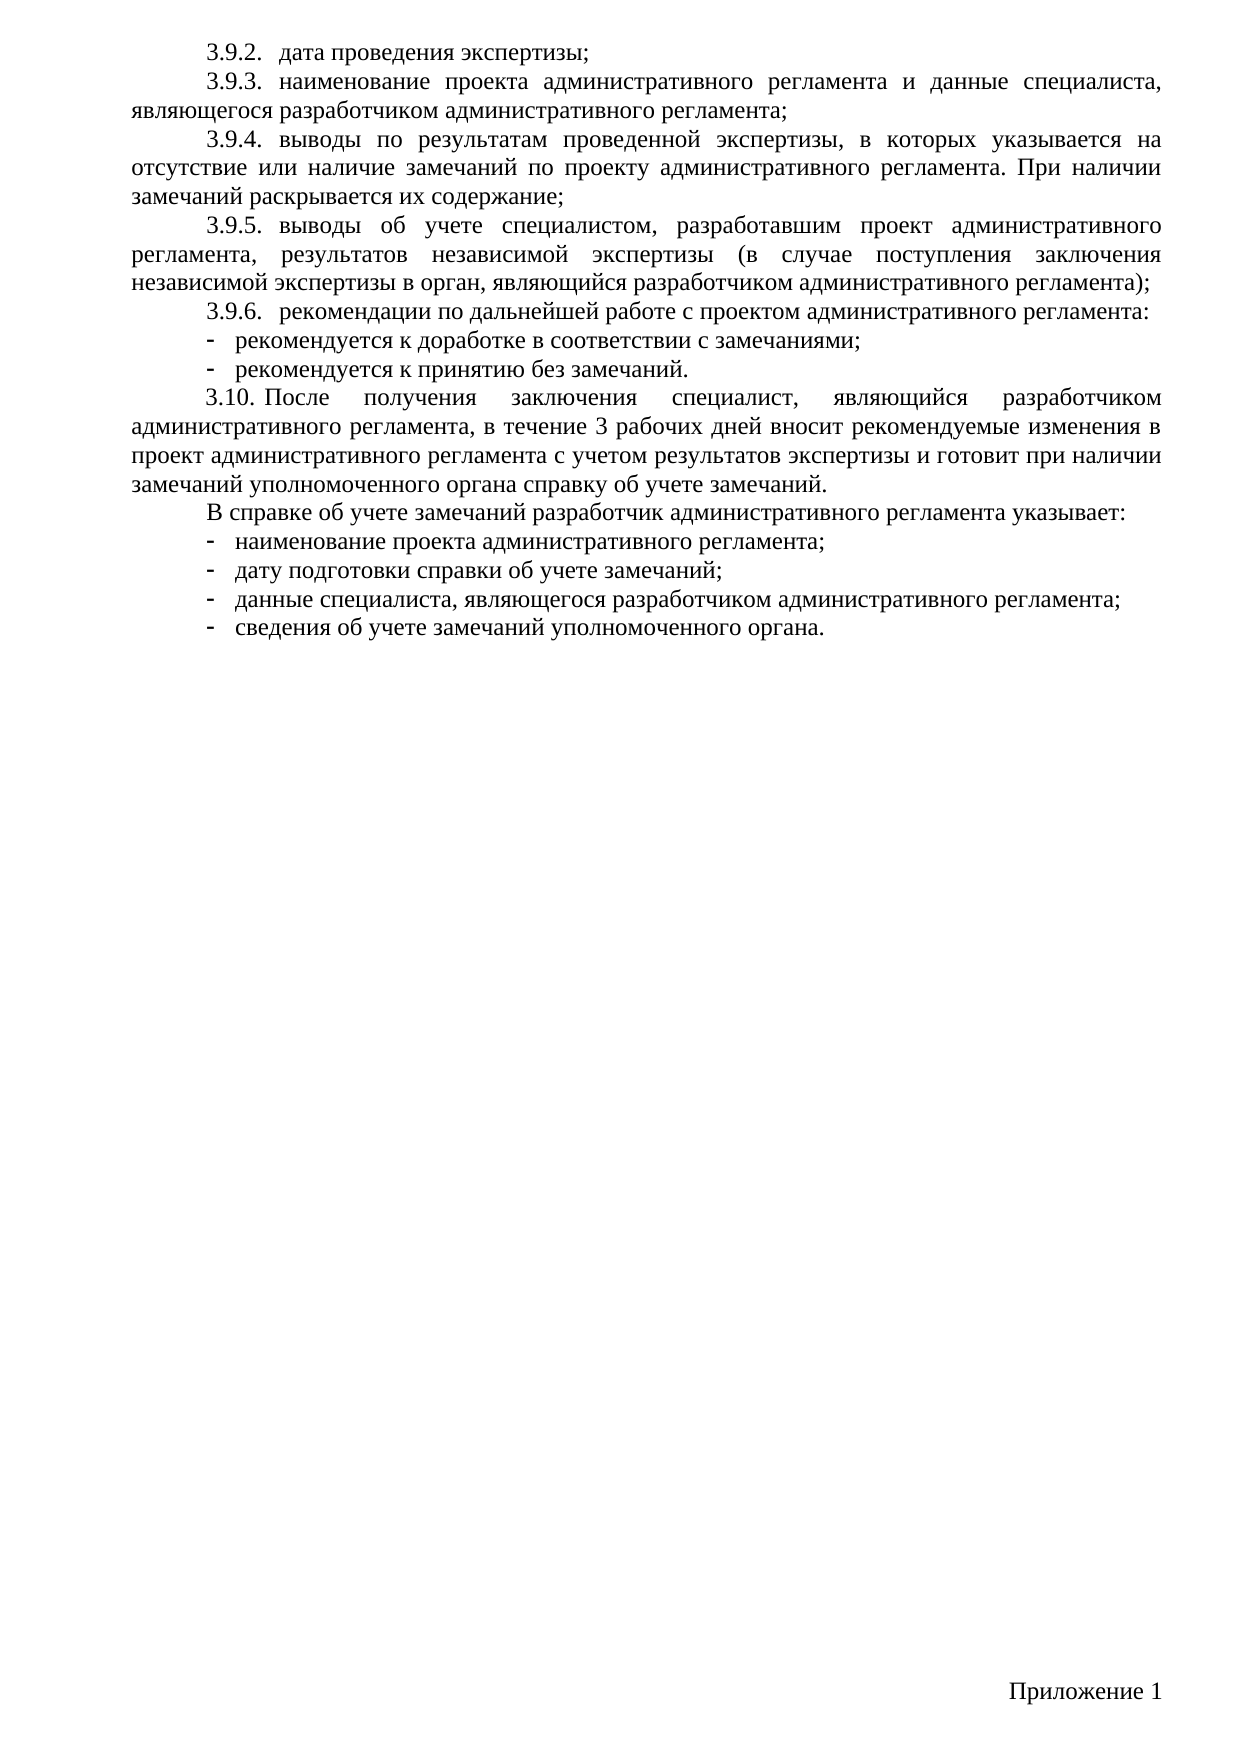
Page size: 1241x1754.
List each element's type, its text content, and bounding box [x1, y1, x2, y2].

list рекомендуется к принятию без замечаний. [131, 354, 1162, 382]
list рекомендуется к доработке в соответствии с замечаниями; [131, 325, 1162, 354]
text Приложение 1 [131, 1676, 1162, 1705]
list данные специалиста, являющегося разработчиком административного регламента; [131, 584, 1162, 612]
text В справке об учете замечаний разработчик административного регламента указывает: [131, 497, 1162, 526]
list наименование проекта административного регламента; [131, 526, 1162, 555]
list После получения заключения специалист, являющийся разработчиком административного регламента, в течение 3 рабочих дней вносит рекомендуемые изменения в проект административного регламента с учетом результатов экспертизы и готовит при наличии замечаний уполномоченного органа справку об учете замечаний. [131, 382, 1162, 497]
list наименование проекта административного регламента и данные специалиста, являющегося разработчиком административного регламента; [131, 66, 1162, 124]
list выводы по результатам проведенной экспертизы, в которых указывается на отсутствие или наличие замечаний по проекту административного регламента. При наличии замечаний раскрывается их содержание; [131, 124, 1162, 210]
list выводы об учете специалистом, разработавшим проект административного регламента, результатов независимой экспертизы (в случае поступления заключения независимой экспертизы в орган, являющийся разработчиком административного регламента); [131, 210, 1162, 296]
list дата проведения экспертизы; [131, 37, 1162, 66]
list сведения об учете замечаний уполномоченного органа. [131, 612, 1162, 641]
list рекомендации по дальнейшей работе с проектом административного регламента: [131, 296, 1162, 325]
list дату подготовки справки об учете замечаний; [131, 555, 1162, 584]
